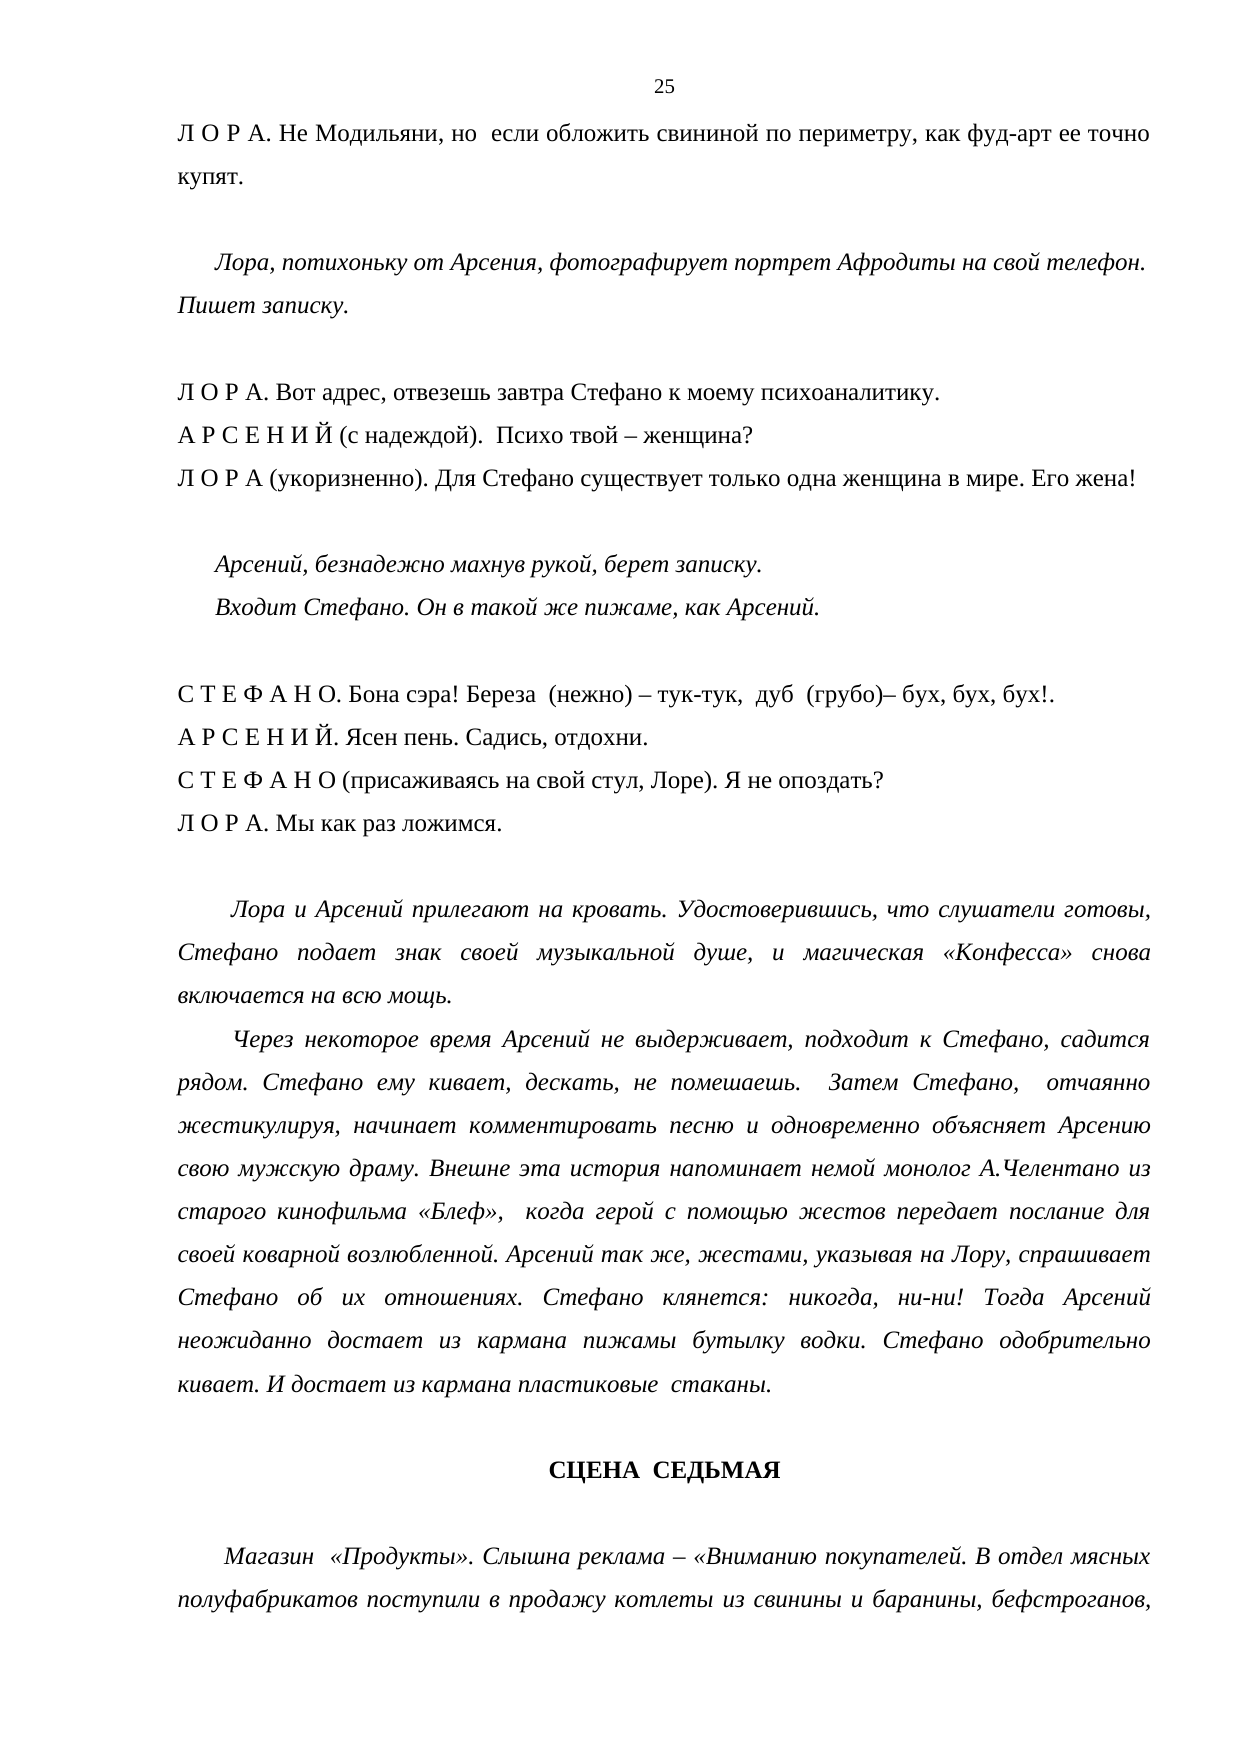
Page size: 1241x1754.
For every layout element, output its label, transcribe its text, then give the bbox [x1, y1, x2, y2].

text Входит Стефано. Он в такой же пижаме, как Арсений. [177, 592, 1152, 621]
text Через некоторое время Арсений не выдерживает, подходит к Стефано, садится рядом. Стефано ему кивает, дескать, не помешаешь. Затем Стефано, отчаянно жестикулируя, начинает комментировать песню и одновременно объясняет Арсению свою мужскую драму. Внешне эта история напоминает немой монолог А.Челентано из старого кинофильма «Блеф», когда герой с помощью жестов передает послание для своей коварной возлюбленной. Арсений так же, жестами, указывая на Лору, спрашивает Стефано об их отношениях. Стефано клянется: никогда, ни-ни! Тогда Арсений неожиданно достает из кармана пижамы бутылку водки. Стефано одобрительно кивает. И достает из кармана пластиковые стаканы. [177, 1024, 1152, 1397]
text Л О Р А. Мы как раз ложимся. [177, 808, 1152, 837]
text А Р С Е Н И Й (с надеждой). Психо твой – женщина? [177, 420, 1152, 449]
text С Т Е Ф А Н О (присаживаясь на свой стул, Лоре). Я не опоздать? [177, 765, 1152, 794]
text Лора и Арсений прилегают на кровать. Удостоверившись, что слушатели готовы, Стефано подает знак своей музыкальной душе, и магическая «Конфесса» снова включается на всю мощь. [177, 894, 1152, 1009]
text СЦЕНА СЕДЬМАЯ [177, 1455, 1152, 1484]
text Арсений, безнадежно махнув рукой, берет записку. [177, 549, 1152, 578]
text А Р С Е Н И Й. Ясен пень. Садись, отдохни. [177, 722, 1152, 751]
text Пишет записку. [177, 291, 1152, 319]
text Л О Р А (укоризненно). Для Стефано существует только одна женщина в мире. Его жена! [177, 463, 1152, 492]
text Л О Р А. Не Модильяни, но если обложить свининой по периметру, как фуд-арт ее точно купят. [177, 118, 1152, 190]
text С Т Е Ф А Н О. Бона сэра! Береза (нежно) – тук-тук, дуб (грубо)– бух, бух, бух!. [177, 679, 1152, 707]
text Лора, потихоньку от Арсения, фотографирует портрет Афродиты на свой телефон. [177, 247, 1152, 276]
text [177, 1541, 1152, 1613]
text Л О Р А. Вот адрес, отвезешь завтра Стефано к моему психоаналитику. [177, 377, 1152, 406]
